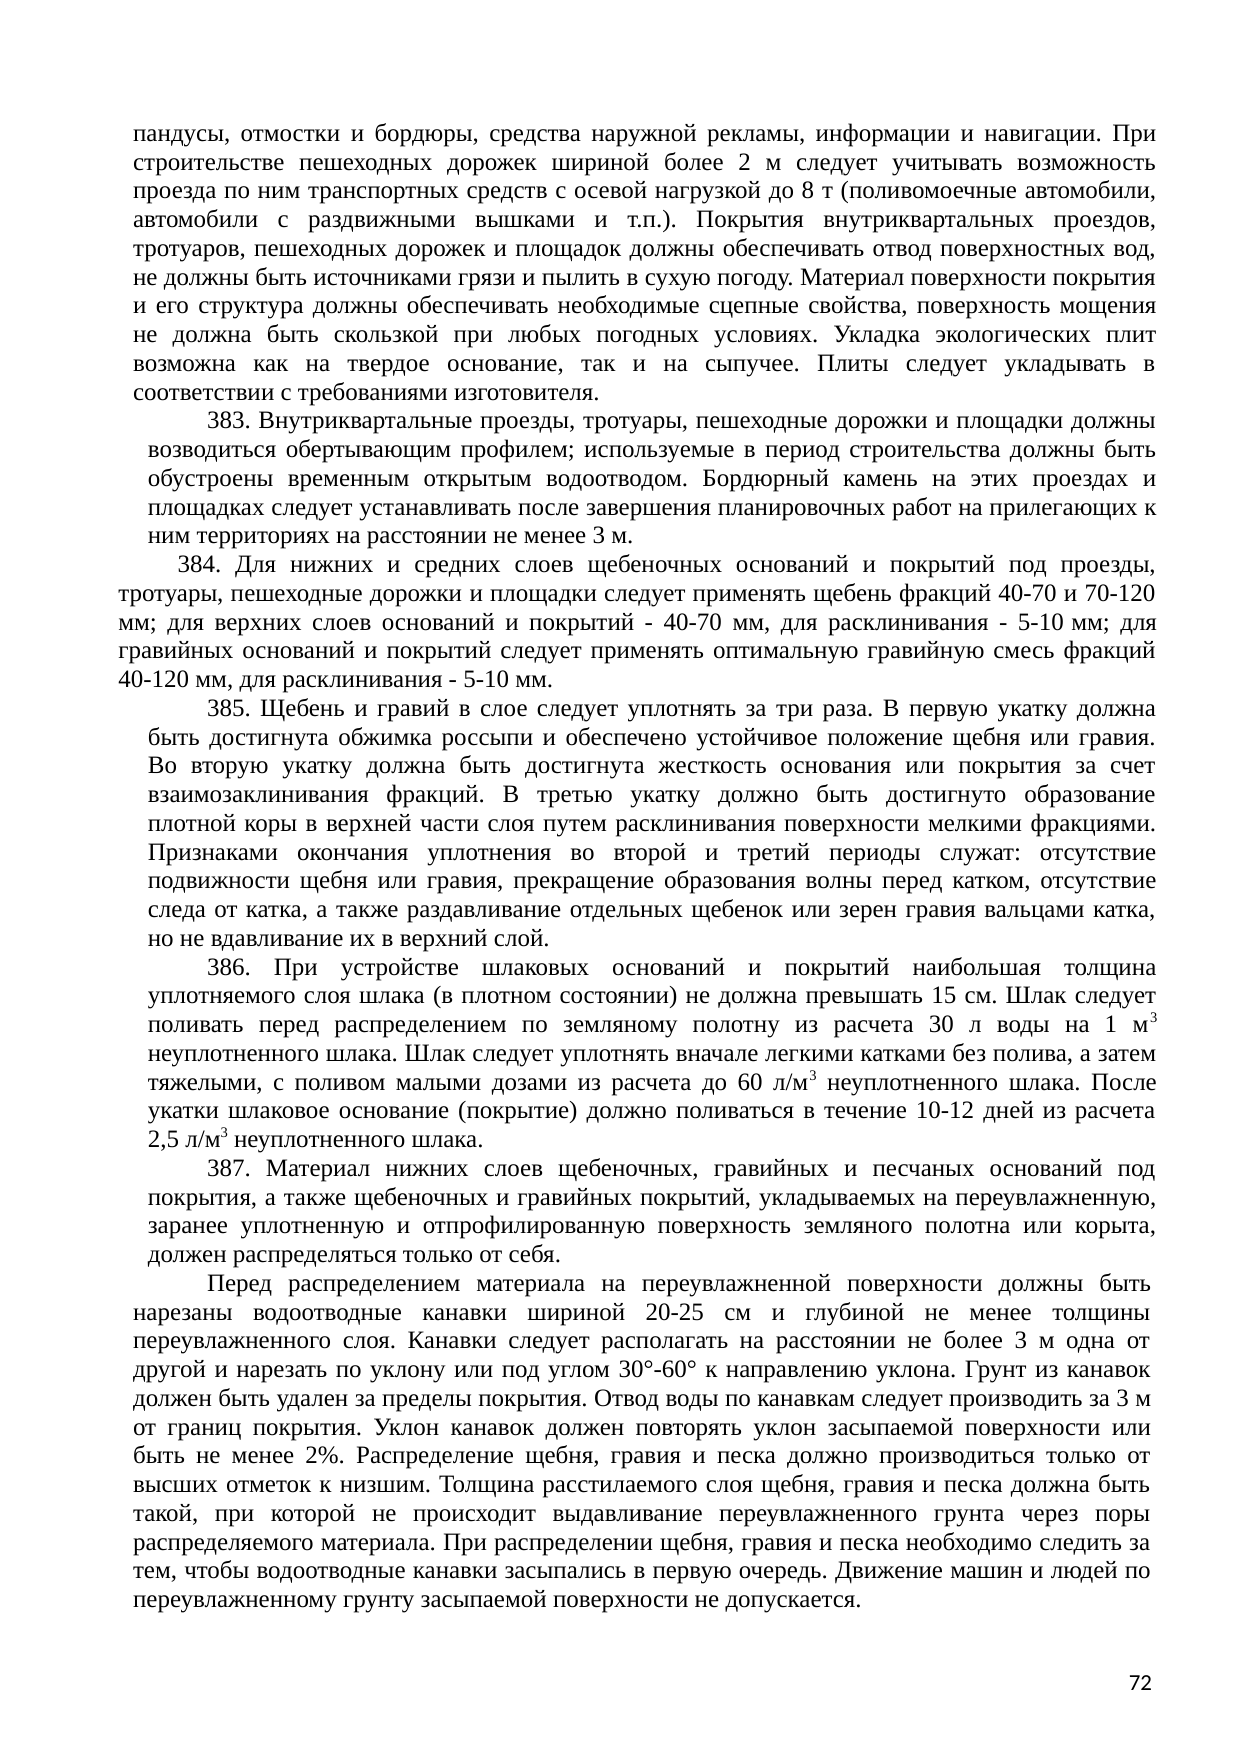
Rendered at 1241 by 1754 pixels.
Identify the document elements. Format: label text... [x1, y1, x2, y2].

text 386. При устройстве шлаковых оснований и покрытий наибольшая толщина уплотняемого слоя шлака (в плотном состоянии) не должна превышать 15 см. Шлак следует поливать перед распределением по земляному полотну из расчета 30 л воды на 1 м3 неуплотненного шлака. Шлак следует уплотнять вначале легкими катками без полива, а затем тяжелыми, с поливом малыми дозами из расчета до 60 л/м3 неуплотненного шлака. После укатки шлаковое основание (покрытие) должно поливаться в течение 10-12 дней из расчета 2,5 л/м3 неуплотненного шлака. [148, 952, 1157, 1153]
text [133, 118, 1157, 406]
text 385. Щебень и гравий в слое следует уплотнять за три раза. В первую укатку должна быть достигнута обжимка россыпи и обеспечено устойчивое положение щебня или гравия. Во вторую укатку должна быть достигнута жесткость основания или покрытия за счет взаимозаклинивания фракций. В третью укатку должно быть достигнуто образование плотной коры в верхней части слоя путем расклинивания поверхности мелкими фракциями. Признаками окончания уплотнения во второй и третий периоды служат: отсутствие подвижности щебня или гравия, прекращение образования волны перед катком, отсутствие следа от катка, а также раздавливание отдельных щебенок или зерен гравия вальцами катка, но не вдавливание их в верхний слой. [148, 693, 1157, 952]
text 383. Внутриквартальные проезды, тротуары, пешеходные дорожки и площадки должны возводиться обертывающим профилем; используемые в период строительства должны быть обустроены временным открытым водоотводом. Бордюрный камень на этих проездах и площадках следует устанавливать после завершения планировочных работ на прилегающих к ним территориях на расстоянии не менее 3 м. [148, 406, 1157, 549]
text 387. Материал нижних слоев щебеночных, гравийных и песчаных оснований под покрытия, а также щебеночных и гравийных покрытий, укладываемых на переувлажненную, заранее уплотненную и отпрофилированную поверхность земляного полотна или корыта, должен распределяться только от себя. [148, 1153, 1157, 1268]
text Перед распределением материала на переувлажненной поверхности должны быть нарезаны водоотводные канавки шириной 20-25 см и глубиной не менее толщины переувлажненного слоя. Канавки следует располагать на расстоянии не более 3 м одна от другой и нарезать по уклону или под углом 30°-60° к направлению уклона. Грунт из канавок должен быть удален за пределы покрытия. Отвод воды по канавкам следует производить за 3 м от границ покрытия. Уклон канавок должен повторять уклон засыпаемой поверхности или быть не менее 2%. Распределение щебня, гравия и песка должно производиться только от высших отметок к низшим. Толщина расстилаемого слоя щебня, гравия и песка должна быть такой, при которой не происходит выдавливание переувлажненного грунта через поры распределяемого материала. При распределении щебня, гравия и песка необходимо следить за тем, чтобы водоотводные канавки засыпались в первую очередь. Движение машин и людей по переувлажненному грунту засыпаемой поверхности не допускается. [133, 1268, 1152, 1613]
text 384. Для нижних и средних слоев щебеночных оснований и покрытий под проезды, тротуары, пешеходные дорожки и площадки следует применять щебень фракций 40-70 и 70-120 мм; для верхних слоев оснований и покрытий - 40-70 мм, для расклинивания - 5-10 мм; для гравийных оснований и покрытий следует применять оптимальную гравийную смесь фракций 40-120 мм, для расклинивания - 5-10 мм. [118, 549, 1157, 693]
